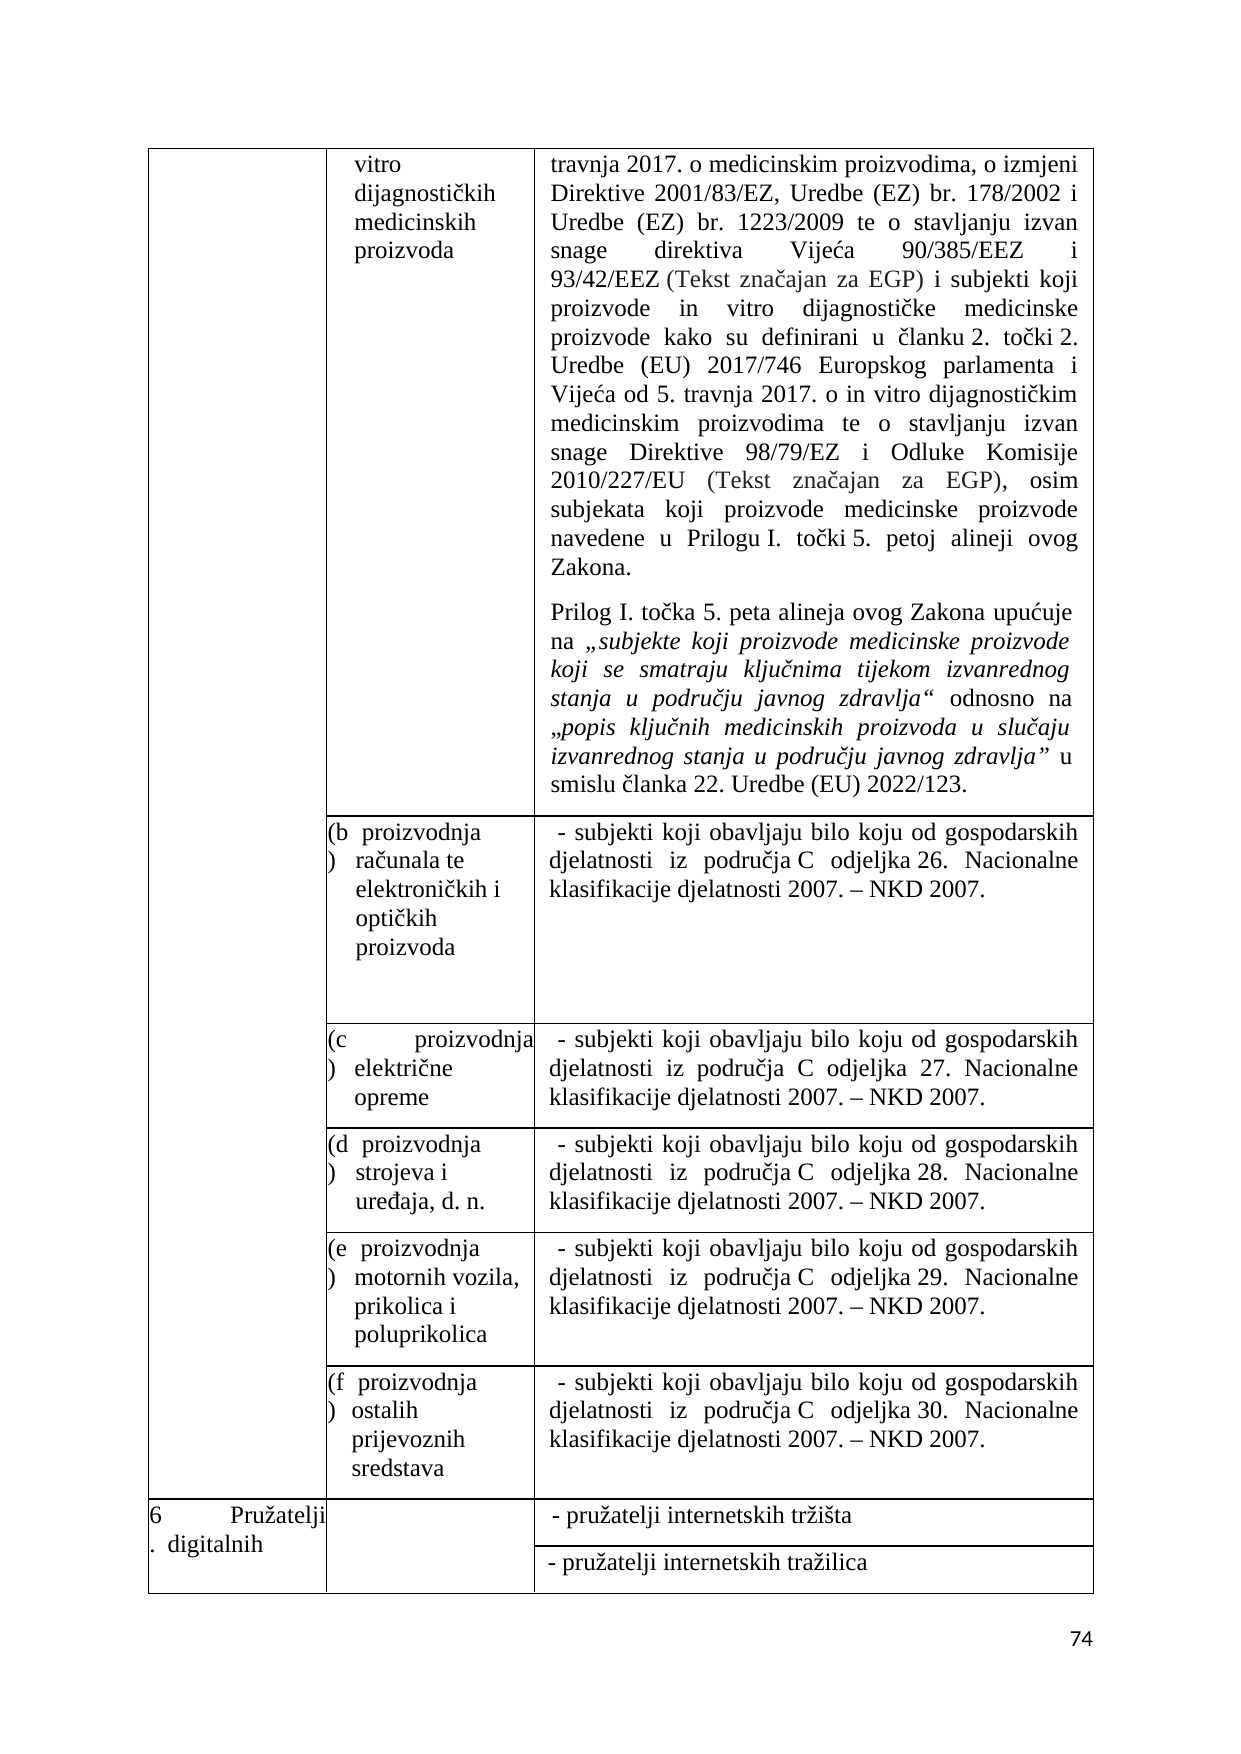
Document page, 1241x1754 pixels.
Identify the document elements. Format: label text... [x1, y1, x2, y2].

table_cell [149, 149, 326, 1498]
table_cell [327, 1024, 534, 1127]
table_cell - subjekti koji obavljaju bilo koju od gospodarskih djelatnosti iz područja C odjeljka 29. Nacionalne klasifikacije djelatnosti 2007. – NKD 2007. [535, 1233, 1093, 1365]
table_cell [327, 817, 534, 1022]
table_cell [535, 1500, 1093, 1545]
table_cell [149, 1500, 326, 1592]
table_cell - subjekti koji obavljaju bilo koju od gospodarskih djelatnosti iz područja C odjeljka 28. Nacionalne klasifikacije djelatnosti 2007. – NKD 2007. [535, 1129, 1093, 1232]
table_cell [327, 1233, 534, 1365]
table_cell [327, 1367, 534, 1498]
table_cell [327, 1129, 534, 1232]
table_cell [535, 149, 1093, 815]
table_cell - pružatelji internetskih tražilica [535, 1547, 1093, 1592]
table_cell - subjekti koji obavljaju bilo koju od gospodarskih djelatnosti iz područja C odjeljka 27. Nacionalne klasifikacije djelatnosti 2007. – NKD 2007. [535, 1024, 1093, 1127]
table_cell - subjekti koji obavljaju bilo koju od gospodarskih djelatnosti iz područja C odjeljka 30. Nacionalne klasifikacije djelatnosti 2007. – NKD 2007. [535, 1367, 1093, 1498]
table_cell [327, 149, 534, 815]
table_cell [327, 1500, 534, 1592]
table_cell - subjekti koji obavljaju bilo koju od gospodarskih djelatnosti iz područja C odjeljka 26. Nacionalne klasifikacije djelatnosti 2007. – NKD 2007. [535, 817, 1093, 1022]
